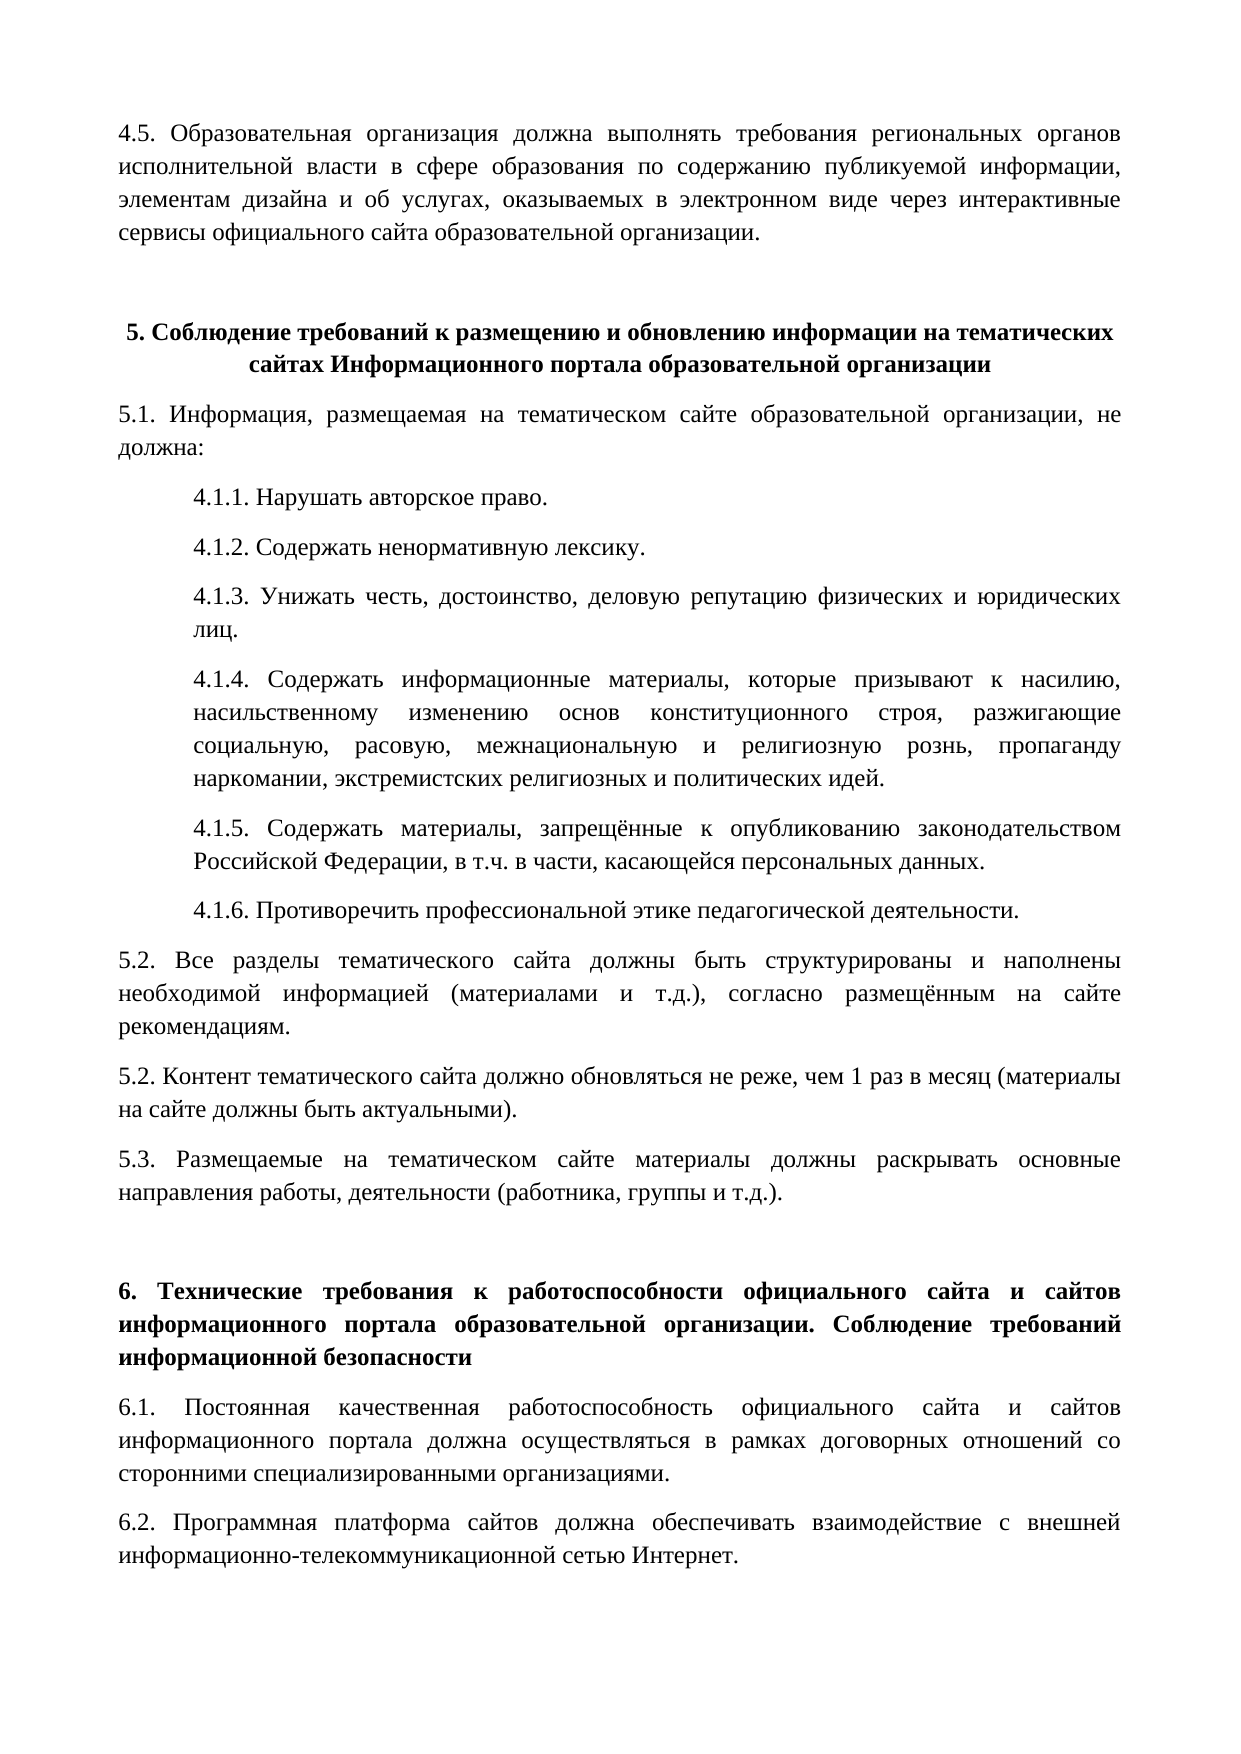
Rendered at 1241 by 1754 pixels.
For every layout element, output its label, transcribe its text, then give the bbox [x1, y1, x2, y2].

text 6.2. Программная платформа сайтов должна обеспечивать взаимодействие с внешней информационно-телекоммуникационной сетью Интернет. [118, 1507, 1122, 1569]
text 5.2. Контент тематического сайта должно обновляться не реже, чем 1 раз в месяц (материалы на сайте должны быть актуальными). [118, 1061, 1122, 1123]
text 4.1.6. Противоречить профессиональной этике педагогической деятельности. [193, 896, 1122, 924]
text 6.1. Постоянная качественная работоспособность официального сайта и сайтов информационного портала должна осуществляться в рамках договорных отношений со сторонними специализированными организациями. [118, 1392, 1122, 1487]
text 4.5. Образовательная организация должна выполнять требования региональных органов исполнительной власти в сфере образования по содержанию публикуемой информации, элементам дизайна и об услугах, оказываемых в электронном виде через интерактивные сервисы официального сайта образовательной организации. [118, 118, 1122, 246]
text 4.1.5. Содержать материалы, запрещённые к опубликованию законодательством Российской Федерации, в т.ч. в части, касающейся персональных данных. [193, 813, 1122, 874]
text 4.1.3. Унижать честь, достоинство, деловую репутацию физических и юридических лиц. [193, 581, 1122, 643]
text 4.1.2. Содержать ненормативную лексику. [193, 532, 1122, 560]
text 5.2. Все разделы тематического сайта должны быть структурированы и наполнены необходимой информацией (материалами и т.д.), согласно размещённым на сайте рекомендациям. [118, 945, 1122, 1040]
text 6. Технические требования к работоспособности официального сайта и сайтов информационного портала образовательной организации. Соблюдение требований информационной безопасности [118, 1276, 1122, 1371]
text 5.3. Размещаемые на тематическом сайте материалы должны раскрывать основные направления работы, деятельности (работника, группы и т.д.). [118, 1144, 1122, 1205]
text 4.1.1. Нарушать авторское право. [193, 482, 1122, 511]
text 4.1.4. Содержать информационные материалы, которые призывают к насилию, насильственному изменению основ конституционного строя, разжигающие социальную, расовую, межнациональную и религиозную рознь, пропаганду наркомании, экстремистских религиозных и политических идей. [193, 664, 1122, 792]
text 5. Соблюдение требований к размещению и обновлению информации на тематических сайтах Информационного портала образовательной организации [118, 317, 1122, 378]
text 5.1. Информация, размещаемая на тематическом сайте образовательной организации, не должна: [118, 399, 1122, 461]
